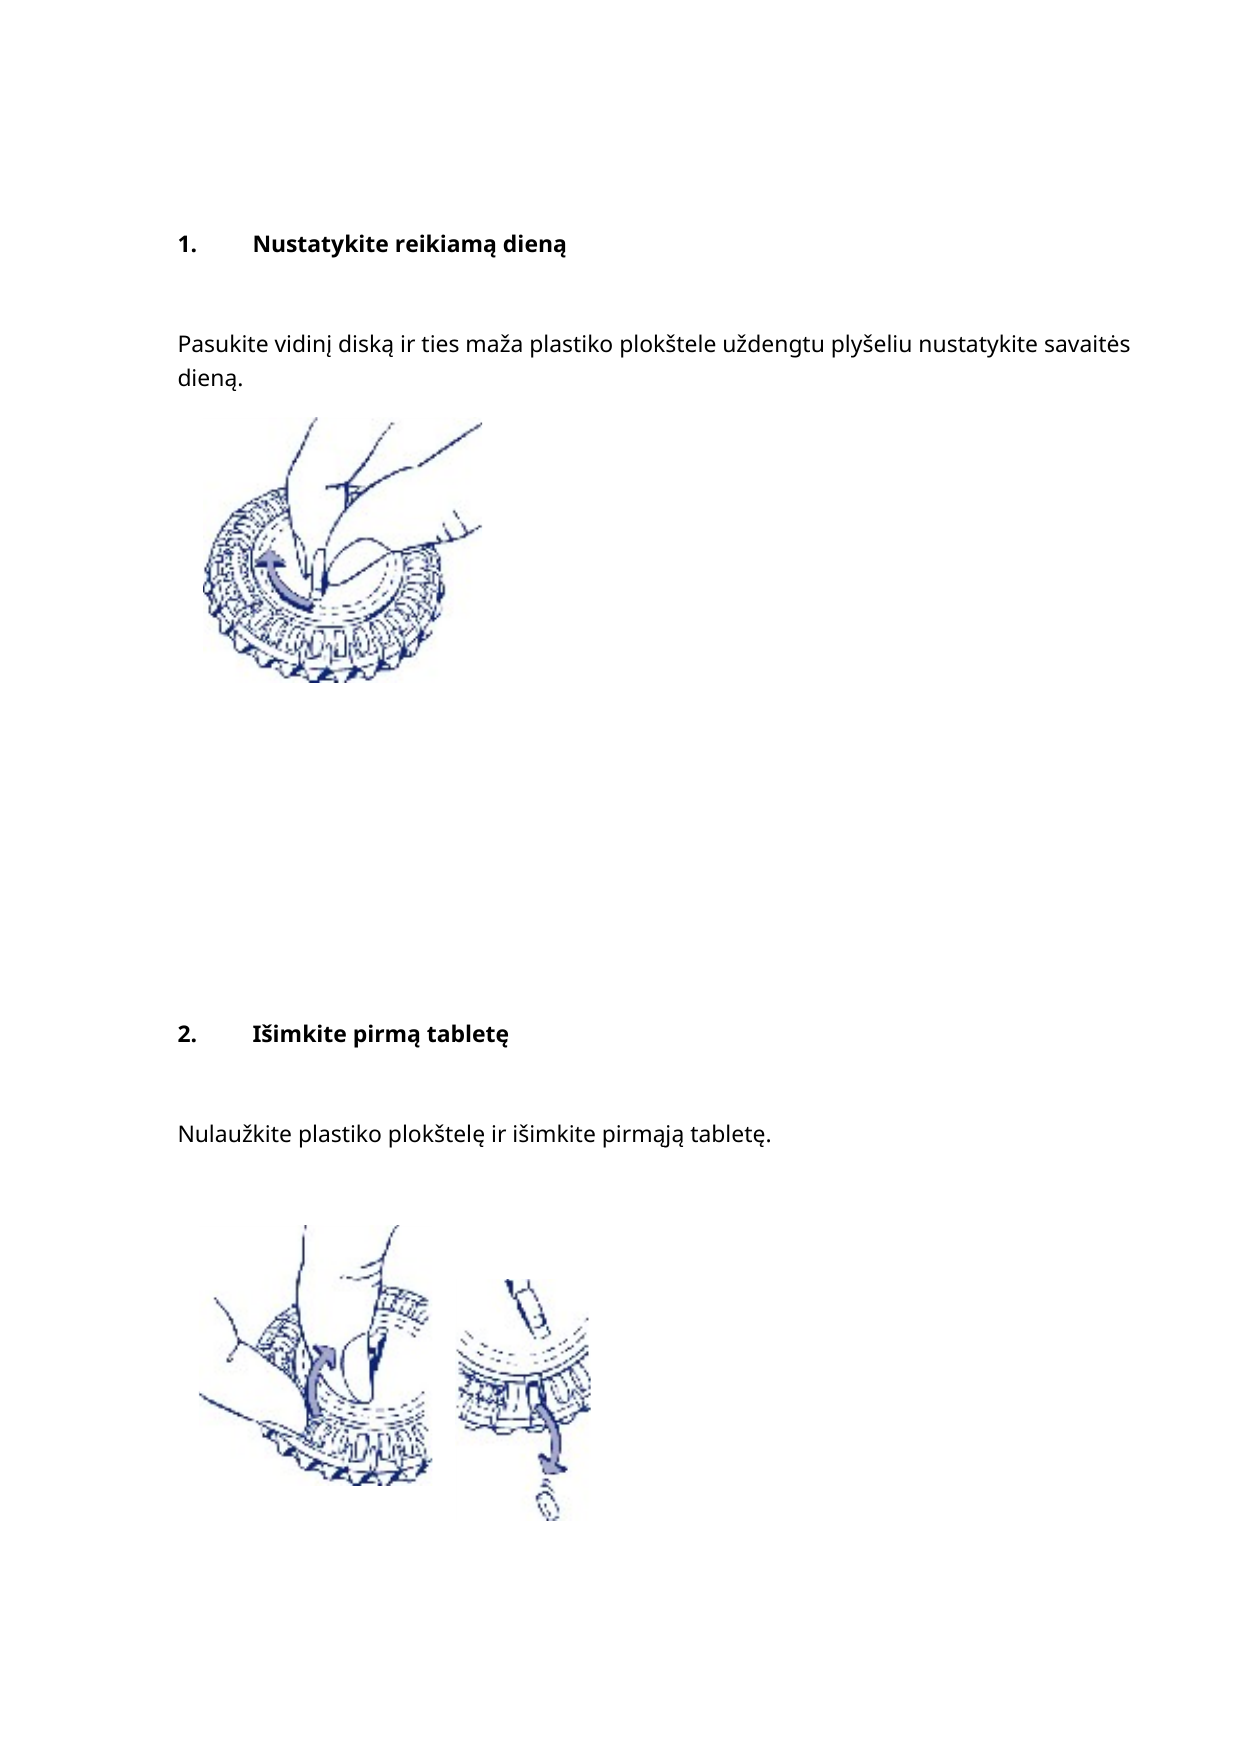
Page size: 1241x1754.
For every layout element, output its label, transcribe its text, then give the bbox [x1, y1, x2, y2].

picture [203, 417, 483, 683]
picture [198, 1225, 433, 1486]
text Pasukite vidinį diską ir ties maža plastiko plokštele uždengtu plyšeliu nustatykite savaitės dieną. [177, 328, 1181, 393]
text Nulaužkite plastiko plokštelę ir išimkite pirmąją tabletę. [177, 1118, 1181, 1150]
picture [455, 1279, 591, 1521]
text 2. Išimkite pirmą tabletę [177, 1018, 1181, 1049]
text 1. Nustatykite reikiamą dieną [177, 228, 1181, 259]
